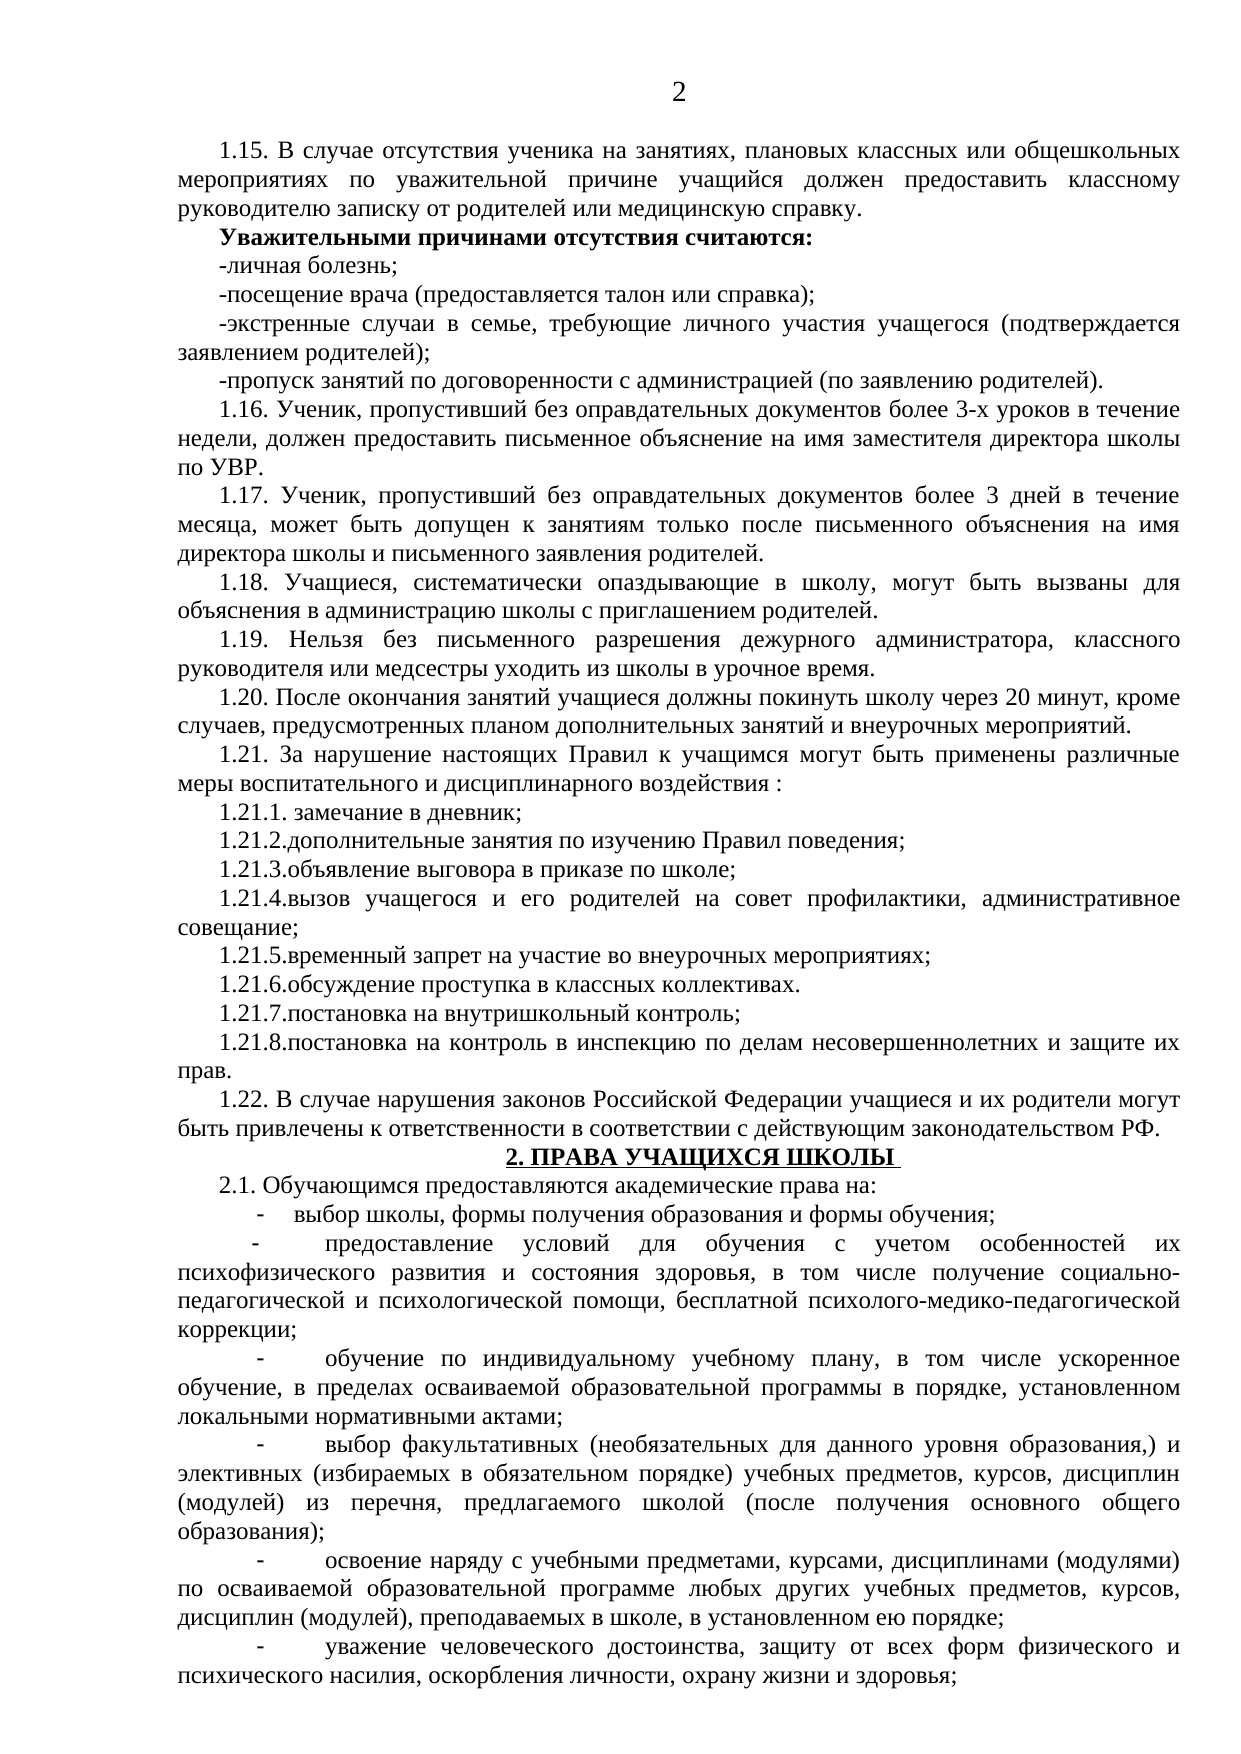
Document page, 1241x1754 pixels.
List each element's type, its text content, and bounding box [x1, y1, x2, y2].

text 2. ПРАВА УЧАЩИХСЯ ШКОЛЫ [177, 1142, 1181, 1170]
text Уважительными причинами отсутствия считаются: [177, 222, 1181, 250]
text 1.16. Ученик, пропустивший без оправдательных документов более 3-х уроков в течение недели, должен предоставить письменное объяснение на имя заместителя директора школы по УВР. [177, 394, 1181, 480]
text -экстренные случаи в семье, требующие личного участия учащегося (подтверждается заявлением родителей); [177, 308, 1181, 365]
text 1.21.4.вызов учащегося и его родителей на совет профилактики, административное совещание; [177, 883, 1181, 940]
text 1.21.3.объявление выговора в приказе по школе; [177, 854, 1181, 883]
text 1.21.5.временный запрет на участие во внеурочных мероприятиях; [177, 940, 1181, 969]
text 1.18. Учащиеся, систематически опаздывающие в школу, могут быть вызваны для объяснения в администрацию школы с приглашением родителей. [177, 567, 1181, 624]
text 1.17. Ученик, пропустивший без оправдательных документов более 3 дней в течение месяца, может быть допущен к занятиям только после письменного объяснения на имя директора школы и письменного заявления родителей. [177, 480, 1181, 567]
text 1.21.1. замечание в дневник; [177, 797, 1181, 825]
text 1.21.6.обсуждение проступка в классных коллективах. [177, 969, 1181, 998]
text 2.1. Обучающимся предоставляются академические права на: [177, 1170, 1181, 1199]
text 1.19. Нельзя без письменного разрешения дежурного администратора, классного руководителя или медсестры уходить из школы в урочное время. [177, 624, 1181, 682]
text 1.15. В случае отсутствия ученика на занятиях, плановых классных или общешкольных мероприятиях по уважительной причине учащийся должен предоставить классному руководителю записку от родителей или медицинскую справку. [177, 135, 1181, 222]
text -посещение врача (предоставляется талон или справка); [177, 279, 1181, 308]
text 1.21.2.дополнительные занятия по изучению Правил поведения; [177, 825, 1181, 854]
list уважение человеческого достоинства, защиту от всех форм физического и психического насилия, оскорбления личности, охрану жизни и здоровья; [177, 1631, 1181, 1688]
list обучение по индивидуальному учебному плану, в том числе ускоренное обучение, в пределах осваиваемой образовательной программы в порядке, установленном локальными нормативными актами; [177, 1343, 1181, 1429]
list выбор факультативных (необязательных для данного уровня образования,) и элективных (избираемых в обязательном порядке) учебных предметов, курсов, дисциплин (модулей) из перечня, предлагаемого школой (после получения основного общего образования); [177, 1429, 1181, 1544]
text 1.22. В случае нарушения законов Российской Федерации учащиеся и их родители могут быть привлечены к ответственности в соответствии с действующим законодательством РФ. [177, 1084, 1181, 1142]
text -пропуск занятий по договоренности с администрацией (по заявлению родителей). [177, 365, 1181, 394]
text -личная болезнь; [177, 250, 1181, 279]
list предоставление условий для обучения с учетом особенностей их психофизического развития и состояния здоровья, в том числе получение социально-педагогической и психологической помощи, бесплатной психолого-медико-педагогической коррекции; [177, 1228, 1181, 1343]
text 1.21.7.постановка на внутришкольный контроль; [177, 998, 1181, 1027]
text 1.21. За нарушение настоящих Правил к учащимся могут быть применены различные меры воспитательного и дисциплинарного воздействия : [177, 739, 1181, 797]
list выбор школы, формы получения образования и формы обучения; [256, 1199, 1181, 1228]
list освоение наряду с учебными предметами, курсами, дисциплинами (модулями) по осваиваемой образовательной программе любых других учебных предметов, курсов, дисциплин (модулей), преподаваемых в школе, в установленном ею порядке; [177, 1544, 1181, 1631]
text 1.21.8.постановка на контроль в инспекцию по делам несовершеннолетних и защите их прав. [177, 1027, 1181, 1084]
text 1.20. После окончания занятий учащиеся должны покинуть школу через 20 минут, кроме случаев, предусмотренных планом дополнительных занятий и внеурочных мероприятий. [177, 682, 1181, 739]
